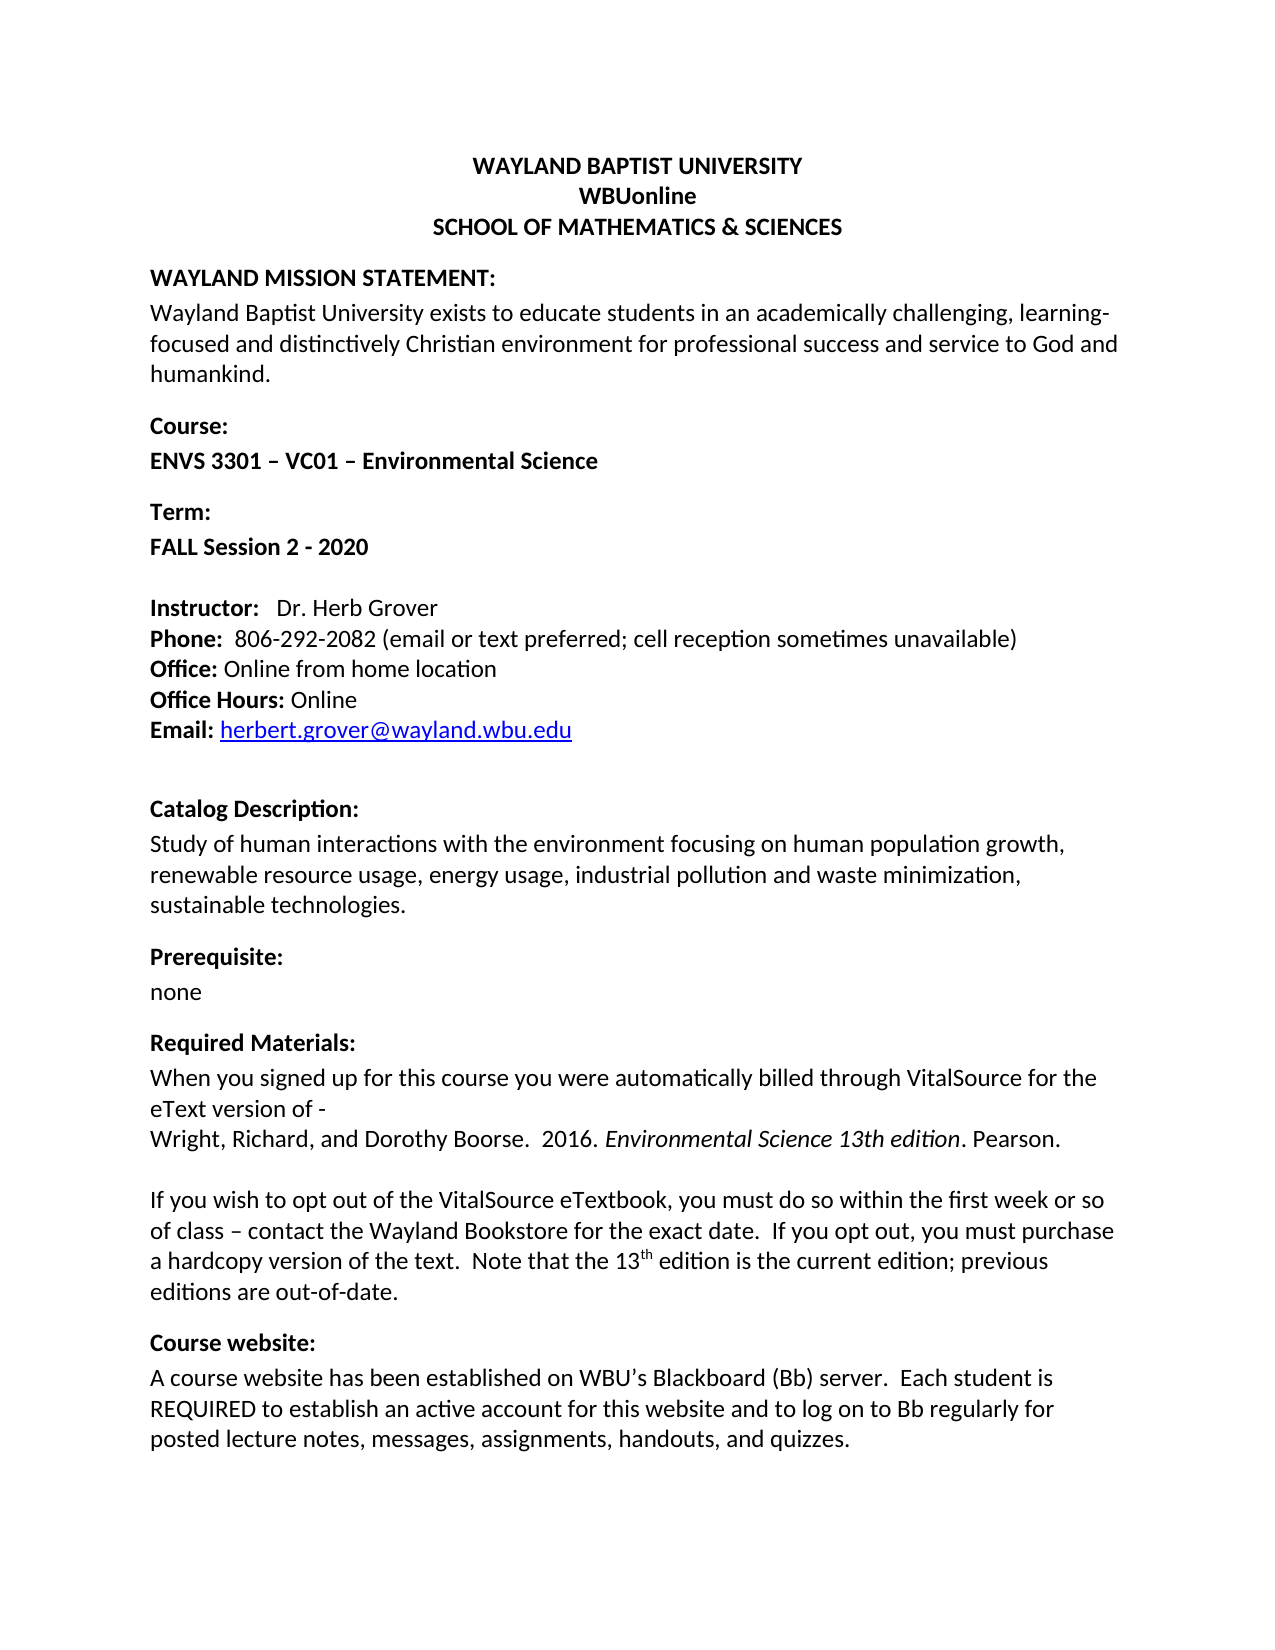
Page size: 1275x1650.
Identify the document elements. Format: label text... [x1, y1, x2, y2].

text ENVS 3301 – VC01 – Environmental Science [150, 445, 1125, 475]
text Study of human interactions with the environment focusing on human population growth, renewable resource usage, energy usage, industrial pollution and waste minimization, sustainable technologies. [150, 829, 1125, 920]
text Office Hours: Online [150, 684, 1125, 714]
subtitle Required Materials: [150, 1027, 1125, 1058]
text If you wish to opt out of the VitalSource eTextbook, you must do so within the first week or so of class – contact the Wayland Bookstore for the exact date. If you opt out, you must purchase a hardcopy version of the text. Note that the 13th edition is the current edition; previous editions are out-of-date. [150, 1184, 1125, 1307]
subtitle Prerequisite: [150, 941, 1125, 972]
text Phone: 806-292-2082 (email or text preferred; cell reception sometimes unavailable) [150, 623, 1125, 653]
subtitle Catalog Description: [150, 794, 1125, 824]
text Email: herbert.grover@wayland.wbu.edu [150, 714, 1125, 745]
text When you signed up for this course you were automatically billed through VitalSource for the eText version of - [150, 1062, 1125, 1123]
text Instructor: Dr. Herb Grover [150, 592, 1125, 623]
text Wayland Baptist University exists to educate students in an academically challenging, learning-focused and distinctively Christian environment for professional success and service to God and humankind. [150, 297, 1125, 389]
text FALL Session 2 - 2020 [150, 531, 1125, 562]
text Wright, Richard, and Dorothy Boorse. 2016. Environmental Science 13th edition. Pearson. [150, 1123, 1125, 1154]
text WBUonline [150, 181, 1125, 211]
text A course website has been established on WBU’s Blackboard (Bb) server. Each student is REQUIRED to establish an active account for this website and to log on to Bb regularly for posted lecture notes, messages, assignments, handouts, and quizzes. [150, 1362, 1125, 1454]
text WAYLAND BAPTIST UNIVERSITY [150, 150, 1125, 181]
subtitle Course website: [150, 1327, 1125, 1358]
text none [150, 976, 1125, 1007]
subtitle Course: [150, 410, 1125, 440]
text SCHOOL OF MATHEMATICS & SCIENCES [150, 211, 1125, 242]
subtitle WAYLAND MISSION STATEMENT: [150, 262, 1125, 293]
text Office: Online from home location [150, 653, 1125, 684]
subtitle Term: [150, 496, 1125, 527]
